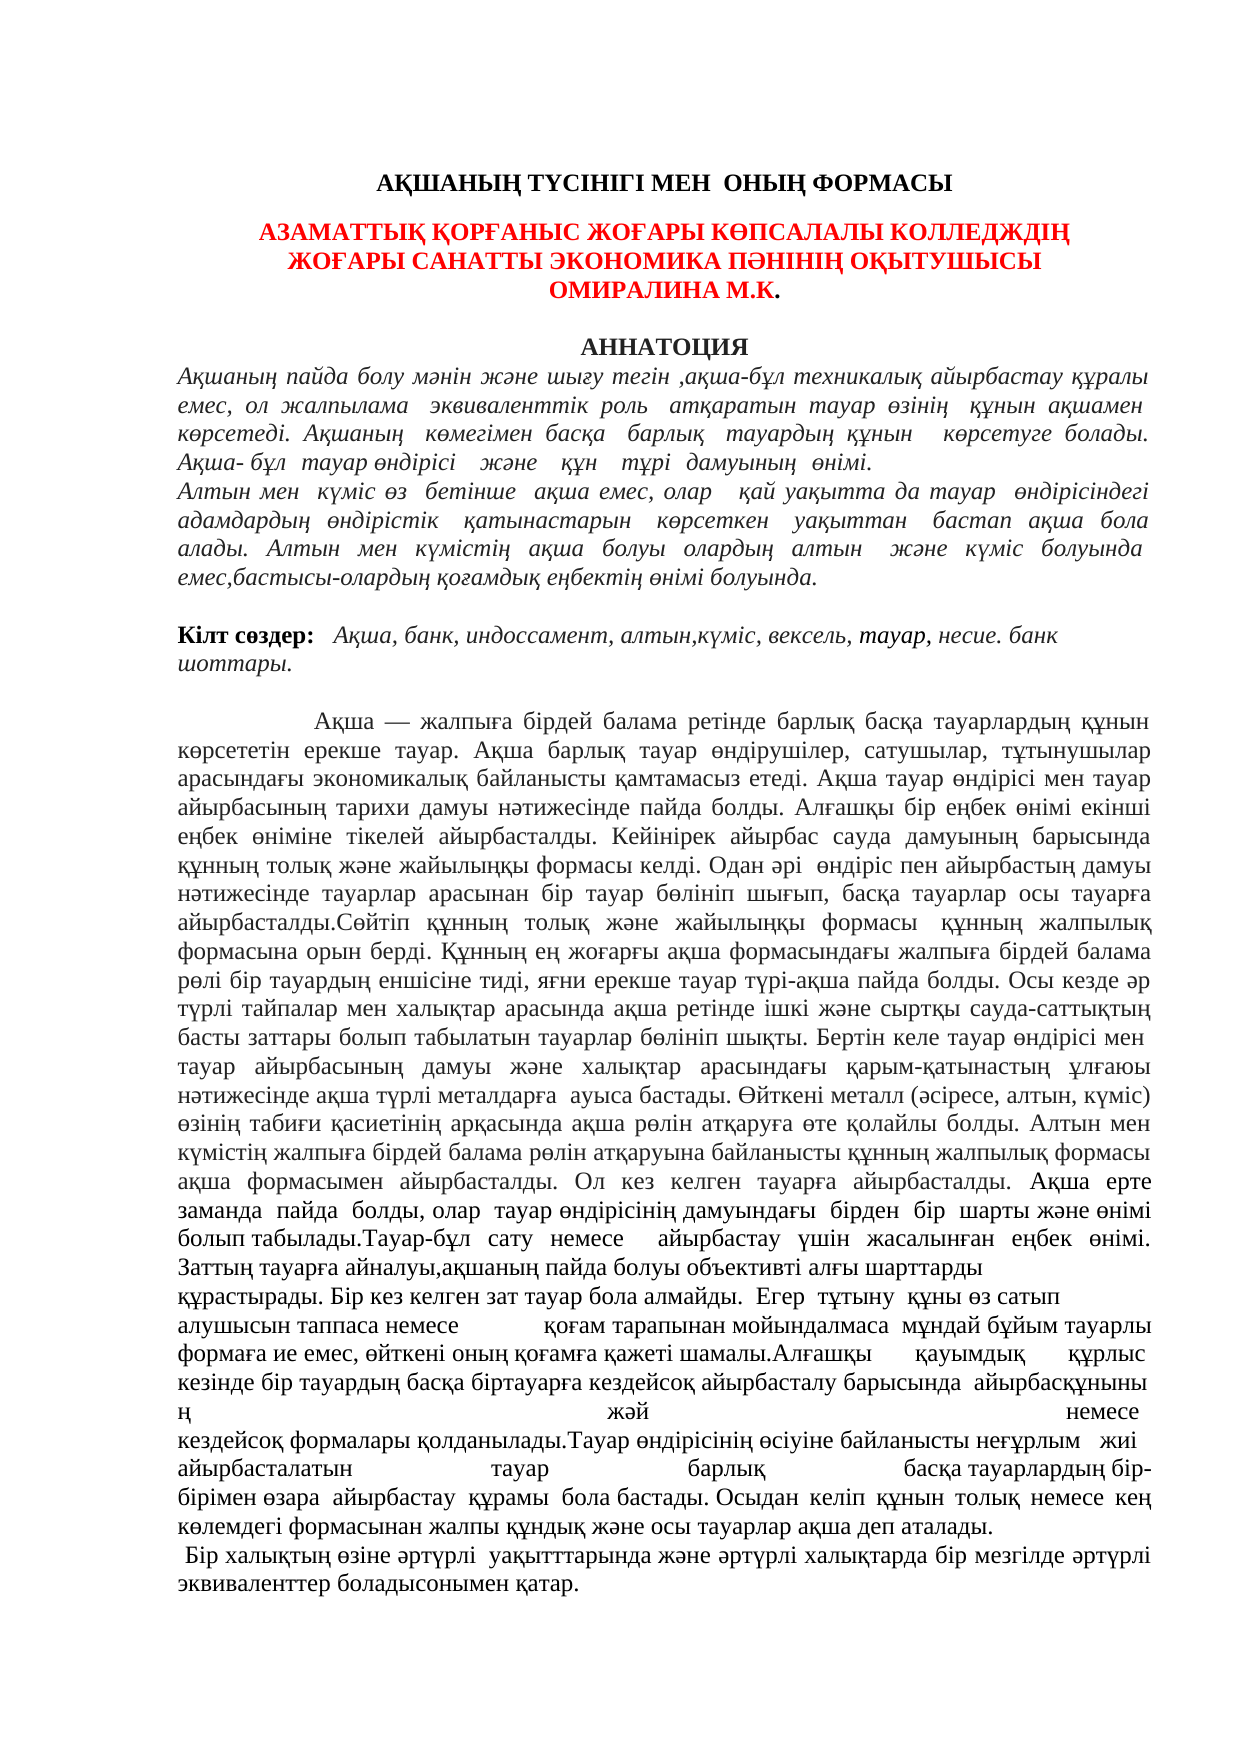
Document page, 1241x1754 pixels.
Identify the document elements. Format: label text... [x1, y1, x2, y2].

text АҚШАНЫҢ ТҮСІНІГІ МЕН ОНЫҢ ФОРМАСЫ [177, 168, 1152, 196]
text АЗАМАТТЫҚ ҚОРҒАНЫС ЖОҒАРЫ КӨПСАЛАЛЫ КОЛЛЕДЖДІҢ [177, 217, 1152, 246]
text Бір халықтың өзіне әртүрлі уақытттарында және әртүрлі халықтарда бір мезгілде әртүрлі эквиваленттер боладысонымен қатар. [177, 1540, 1152, 1597]
text АННАТОЦИЯ [177, 332, 1152, 361]
text алушысын таппаса немесе қоғам тарапынан мойындалмаса мұндай бұйым тауарлы формаға ие емес, өйткені оның қоғамға қажеті шамалы.Алғашқы қауымдық құрлыс кезінде бір тауардың басқа біртауарға кездейсоқ айырбасталу барысында айырбасқұнының жәй немесе кездейсоқ формалары қолданылады.Тауар өндірісінің өсіуіне байланысты неғұрлым жиі айырбасталатын тауар барлық басқа тауарлардың бір-бірімен өзара айырбастау құрамы бола бастады. Осыдан келіп құнын толық немесе кең көлемдегі формасынан жалпы құндық және осы тауарлар ақша деп аталады. [177, 1310, 1152, 1540]
text Алтын мен күміс өз бетінше ақша емес, олар қай уақытта да тауар өндірісіндегі адамдардың өндірістік қатынастарын көрсеткен уақыттан бастап ақша бола алады. Алтын мен күмістің ақша болуы олардың алтын және күміс болуында емес,бастысы-олардың қоғамдық еңбектің өнімі болуында. [177, 476, 1152, 591]
text ОМИРАЛИНА М.К. [177, 275, 1152, 303]
text Кілт сөздер: Ақша, банк, индоссамент, алтын,күміс, вексель, тауар, несие. банк шоттары. [177, 620, 1152, 677]
text Ақшаның пайда болу мәнін және шығу тегін ,ақша-бұл техникалық айырбастау құралы емес, ол жалпылама эквиваленттік роль атқаратын тауар өзінің құнын ақшамен көрсетеді. Ақшаның көмегімен басқа барлық тауардың құнын көрсетуге болады. Ақша- бұл тауар өндірісі және құн тұрі дамуының өнімі. [177, 361, 1152, 476]
text Ақша — жалпыға бірдей балама ретінде барлық басқа тауарлардың құнын көрсететін ерекше тауар. Ақша барлық тауар өндірушілер, сатушылар, тұтынушылар арасындағы экономикалық байланысты қамтамасыз етеді. Ақша тауар өндірісі мен тауар айырбасының тарихи дамуы нәтижесінде пайда болды. Алғашқы бір еңбек өнімі екінші еңбек өніміне тікелей айырбасталды. Кейінірек айырбас сауда дамуының барысында құнның толық және жайылыңқы формасы келді. Одан әрі өндіріс пен айырбастың дамуы нәтижесінде тауарлар арасынан бір тауар бөлініп шығып, басқа тауарлар осы тауарға айырбасталды.Сөйтіп құнның толық және жайылыңқы формасы құнның жалпылық формасына орын берді. Құнның ең жоғарғы ақша формасындағы жалпыға бірдей балама рөлі бір тауардың еншісіне тиді, яғни ерекше тауар түрі-ақша пайда болды. Осы кезде әр түрлі тайпалар мен халықтар арасында ақша ретінде ішкі және сыртқы сауда-саттықтың басты заттары болып табылатын тауарлар бөлініп шықты. Бертін келе тауар өндірісі мен тауар айырбасының дамуы және халықтар арасындағы қарым-қатынастың ұлғаюы нәтижесінде ақша түрлі металдарға ауыса бастады. Өйткені металл (әсіресе, алтын, күміс) өзінің табиғи қасиетінің арқасында ақша рөлін атқаруға өте қолайлы болды. Алтын мен күмістің жалпыға бірдей балама рөлін атқаруына байланысты құнның жалпылық формасы ақша формасымен айырбасталды. Ол кез келген тауарға айырбасталды. Ақша ерте заманда пайда болды, олар тауар өндірісінің дамуындағы бірден бір шарты және өнімі болып табылады.Тауар-бұл сату немесе айырбастау үшін жасалынған еңбек өнімі. Заттың тауарға айналуы,ақшаның пайда болуы объективті алғы шарттарды құрастырады. Бір кез келген зат тауар бола алмайды. Егер тұтыну құны өз сатып [177, 706, 1152, 1310]
text ЖОҒАРЫ САНАТТЫ ЭКОНОМИКА ПӘНІНІҢ ОҚЫТУШЫСЫ [177, 246, 1152, 275]
